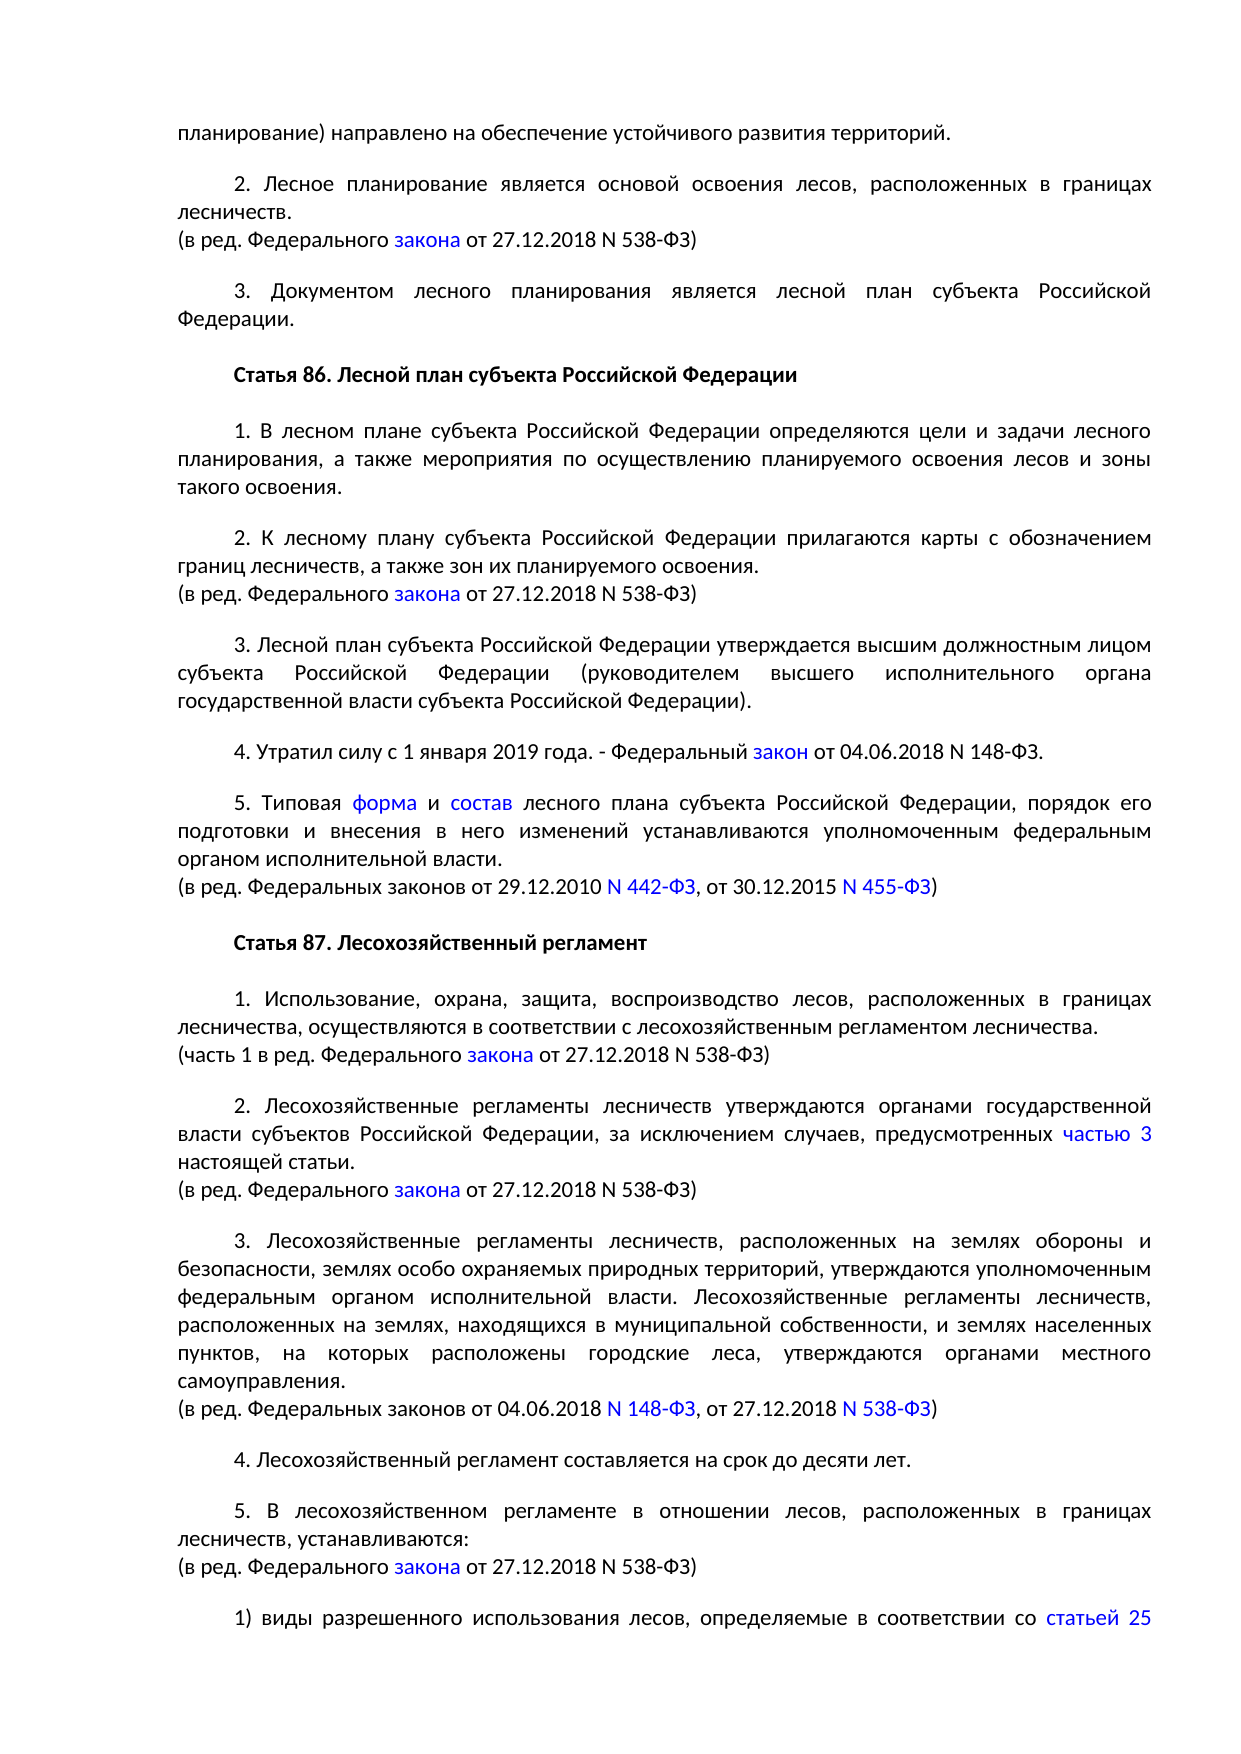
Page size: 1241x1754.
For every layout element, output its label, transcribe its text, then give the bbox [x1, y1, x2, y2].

text 3. Лесохозяйственные регламенты лесничеств, расположенных на землях обороны и безопасности, землях особо охраняемых природных территорий, утверждаются уполномоченным федеральным органом исполнительной власти. Лесохозяйственные регламенты лесничеств, расположенных на землях, находящихся в муниципальной собственности, и землях населенных пунктов, на которых расположены городские леса, утверждаются органами местного самоуправления. [177, 1226, 1152, 1394]
text 3. Лесной план субъекта Российской Федерации утверждается высшим должностным лицом субъекта Российской Федерации (руководителем высшего исполнительного органа государственной власти субъекта Российской Федерации). [177, 630, 1152, 714]
text 2. Лесохозяйственные регламенты лесничеств утверждаются органами государственной власти субъектов Российской Федерации, за исключением случаев, предусмотренных частью 3 настоящей статьи. [177, 1091, 1152, 1175]
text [177, 118, 1152, 146]
text (в ред. Федерального закона от 27.12.2018 N 538-ФЗ) [177, 225, 1152, 253]
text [177, 1603, 1152, 1631]
text (часть 1 в ред. Федерального закона от 27.12.2018 N 538-ФЗ) [177, 1040, 1152, 1068]
text (в ред. Федерального закона от 27.12.2018 N 538-ФЗ) [177, 1175, 1152, 1203]
text (в ред. Федерального закона от 27.12.2018 N 538-ФЗ) [177, 579, 1152, 607]
text 1. Использование, охрана, защита, воспроизводство лесов, расположенных в границах лесничества, осуществляются в соответствии с лесохозяйственным регламентом лесничества. [177, 984, 1152, 1040]
text 4. Утратил силу с 1 января 2019 года. - Федеральный закон от 04.06.2018 N 148-ФЗ. [177, 737, 1152, 765]
title Статья 87. Лесохозяйственный регламент [177, 928, 1152, 956]
title Статья 86. Лесной план субъекта Российской Федерации [177, 360, 1152, 388]
text 5. Типовая форма и состав лесного плана субъекта Российской Федерации, порядок его подготовки и внесения в него изменений устанавливаются уполномоченным федеральным органом исполнительной власти. [177, 788, 1152, 872]
text (в ред. Федеральных законов от 04.06.2018 N 148-ФЗ, от 27.12.2018 N 538-ФЗ) [177, 1394, 1152, 1422]
text 2. Лесное планирование является основой освоения лесов, расположенных в границах лесничеств. [177, 169, 1152, 225]
text (в ред. Федерального закона от 27.12.2018 N 538-ФЗ) [177, 1552, 1152, 1580]
text 1. В лесном плане субъекта Российской Федерации определяются цели и задачи лесного планирования, а также мероприятия по осуществлению планируемого освоения лесов и зоны такого освоения. [177, 416, 1152, 500]
text (в ред. Федеральных законов от 29.12.2010 N 442-ФЗ, от 30.12.2015 N 455-ФЗ) [177, 872, 1152, 900]
text 3. Документом лесного планирования является лесной план субъекта Российской Федерации. [177, 276, 1152, 332]
text 2. К лесному плану субъекта Российской Федерации прилагаются карты с обозначением границ лесничеств, а также зон их планируемого освоения. [177, 523, 1152, 579]
text 5. В лесохозяйственном регламенте в отношении лесов, расположенных в границах лесничеств, устанавливаются: [177, 1496, 1152, 1552]
text 4. Лесохозяйственный регламент составляется на срок до десяти лет. [177, 1445, 1152, 1473]
